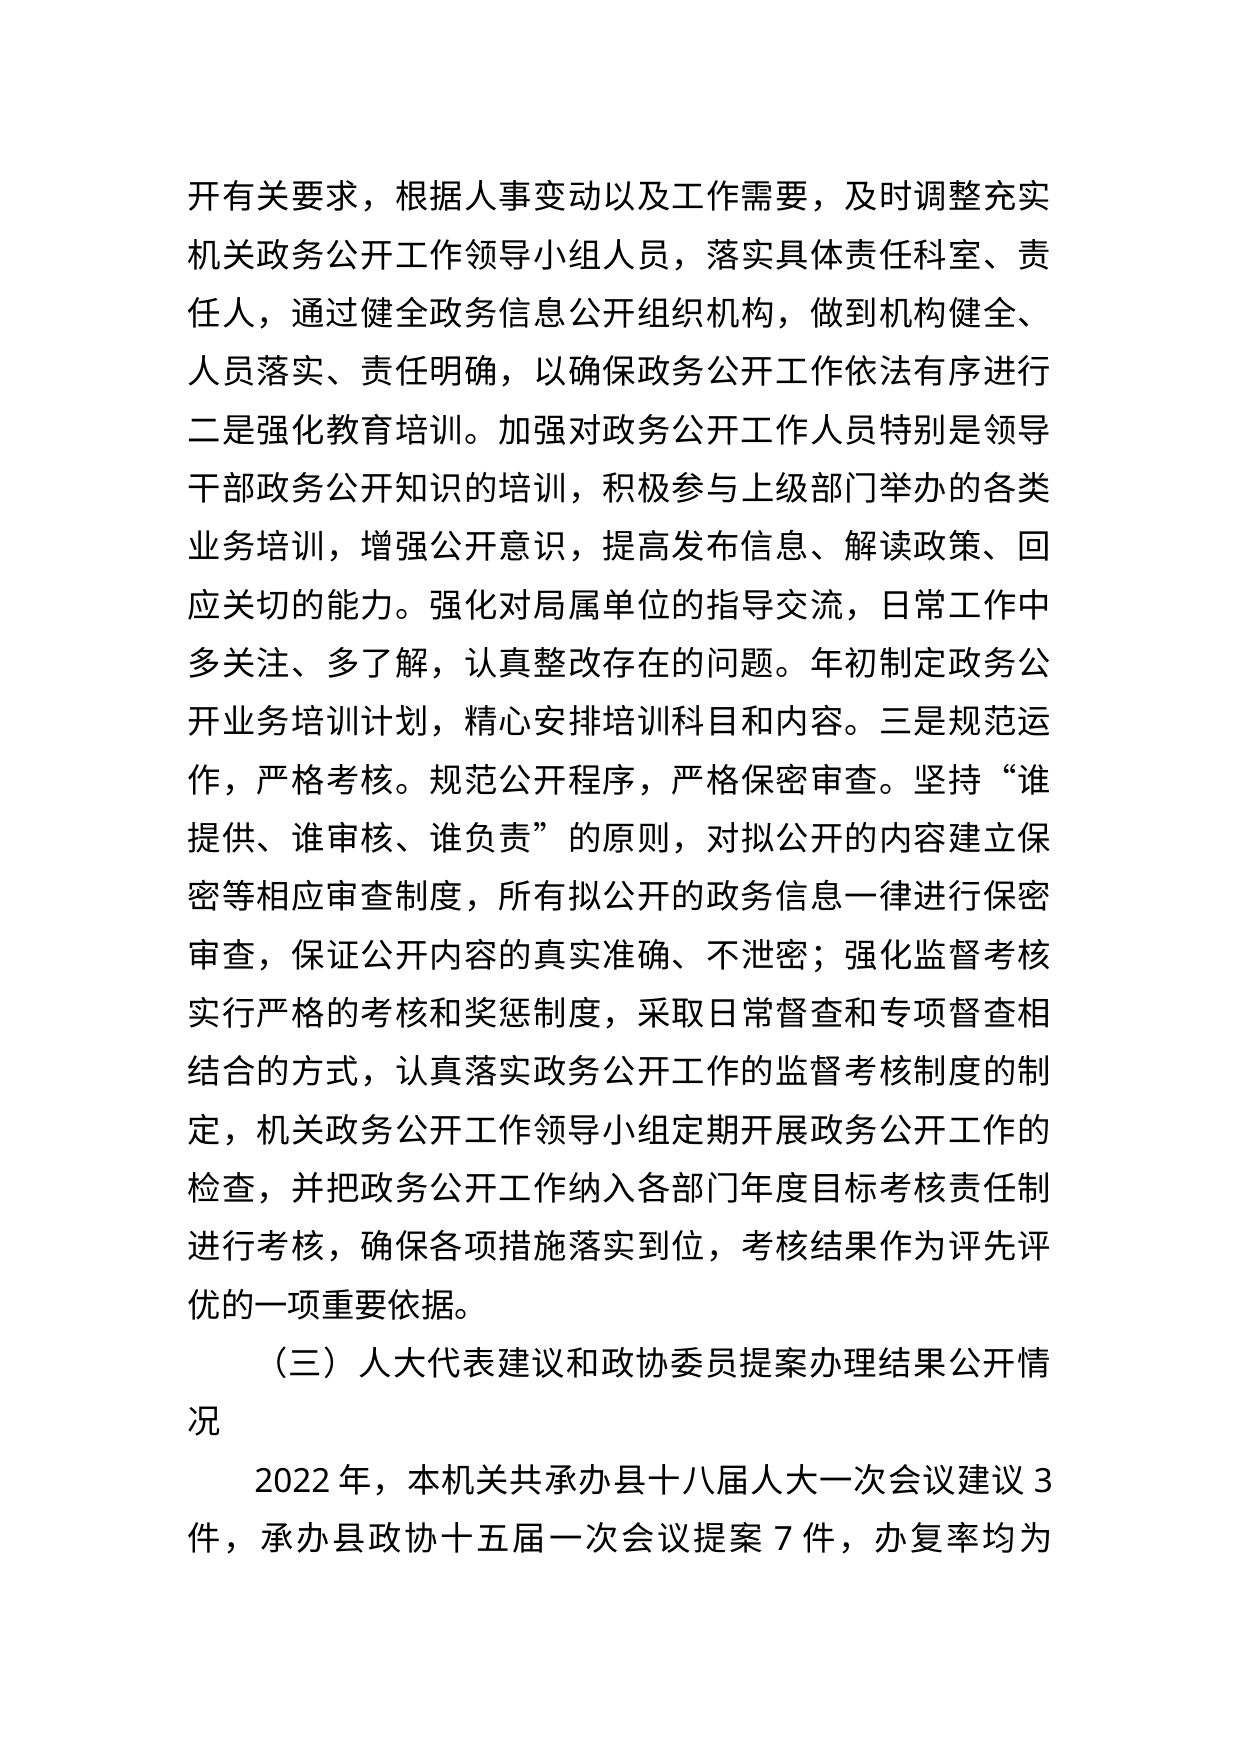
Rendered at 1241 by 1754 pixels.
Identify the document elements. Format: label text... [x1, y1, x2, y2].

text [187, 162, 1053, 1329]
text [187, 1445, 1053, 1562]
text （三）人大代表建议和政协委员提案办理结果公开情况 [187, 1329, 1053, 1445]
